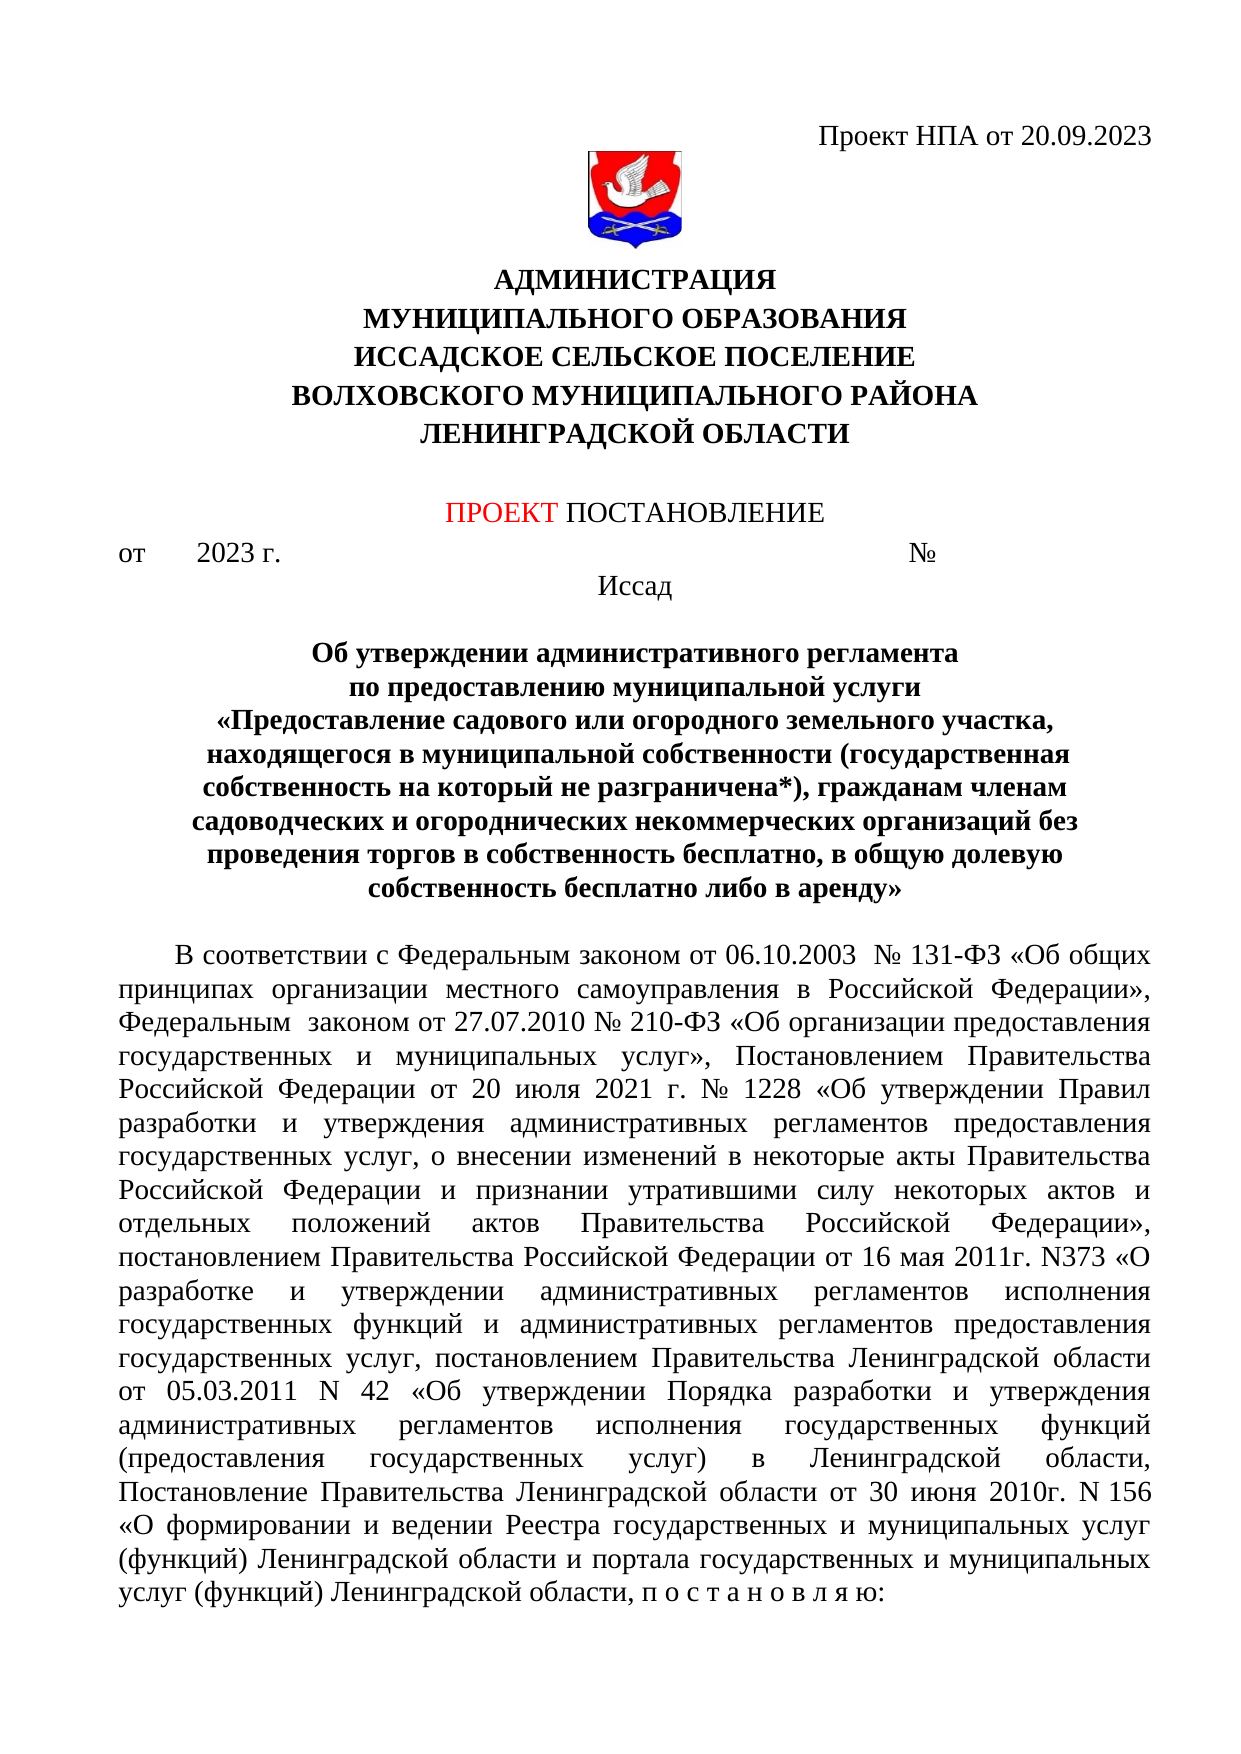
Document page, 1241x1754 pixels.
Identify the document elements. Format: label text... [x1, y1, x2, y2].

text Об утверждении административного регламента [118, 635, 1152, 669]
text «Предоставление садового или огородного земельного участка, [118, 702, 1152, 736]
text по предоставлению муниципальной услуги [118, 669, 1152, 702]
text Проект НПА от 20.09.2023 [118, 118, 1152, 152]
text находящегося в муниципальной собственности (государственная собственность на который не разграничена*), гражданам членам садоводческих и огороднических некоммерческих организаций без проведения торгов в собственность бесплатно, в общую долевую собственность бесплатно либо в аренду» [118, 736, 1152, 904]
text ПРОЕКТ ПОСТАНОВЛЕНИЕ [118, 495, 1152, 528]
text Иссад [118, 568, 1152, 602]
text АДМИНИСТРАЦИЯ МУНИЦИПАЛЬНОГО ОБРАЗОВАНИЯ [118, 262, 1152, 334]
picture [588, 151, 682, 249]
text ИССАДСКОЕ СЕЛЬСКОЕ ПОСЕЛЕНИЕ ВОЛХОВСКОГО МУНИЦИПАЛЬНОГО РАЙОНА ЛЕНИНГРАДСКОЙ ОБЛАСТИ [118, 339, 1152, 450]
text В соответствии с Федеральным законом от 06.10.2003 № 131-ФЗ «Об общих принципах организации местного самоуправления в Российской Федерации», Федеральным законом от 27.07.2010 № 210-ФЗ «Об организации предоставления государственных и муниципальных услуг», Постановлением Правительства Российской Федерации от 20 июля 2021 г. № 1228 «Об утверждении Правил разработки и утверждения административных регламентов предоставления государственных услуг, о внесении изменений в некоторые акты Правительства Российской Федерации и признании утратившими силу некоторых актов и отдельных положений актов Правительства Российской Федерации», постановлением Правительства Российской Федерации от 16 мая 2011г. N373 «О разработке и утверждении административных регламентов исполнения государственных функций и административных регламентов предоставления государственных услуг, постановлением Правительства Ленинградской области от 05.03.2011 N 42 «Об утверждении Порядка разработки и утверждения административных регламентов исполнения государственных функций (предоставления государственных услуг) в Ленинградской области, Постановление Правительства Ленинградской области от 30 июня 2010г. N 156 «О формировании и ведении Реестра государственных и муниципальных услуг (функций) Ленинградской области и портала государственных и муниципальных услуг (функций) Ленинградской области, п о с т а н о в л я ю: [118, 937, 1152, 1608]
text от 2023 г. № [118, 535, 1152, 568]
